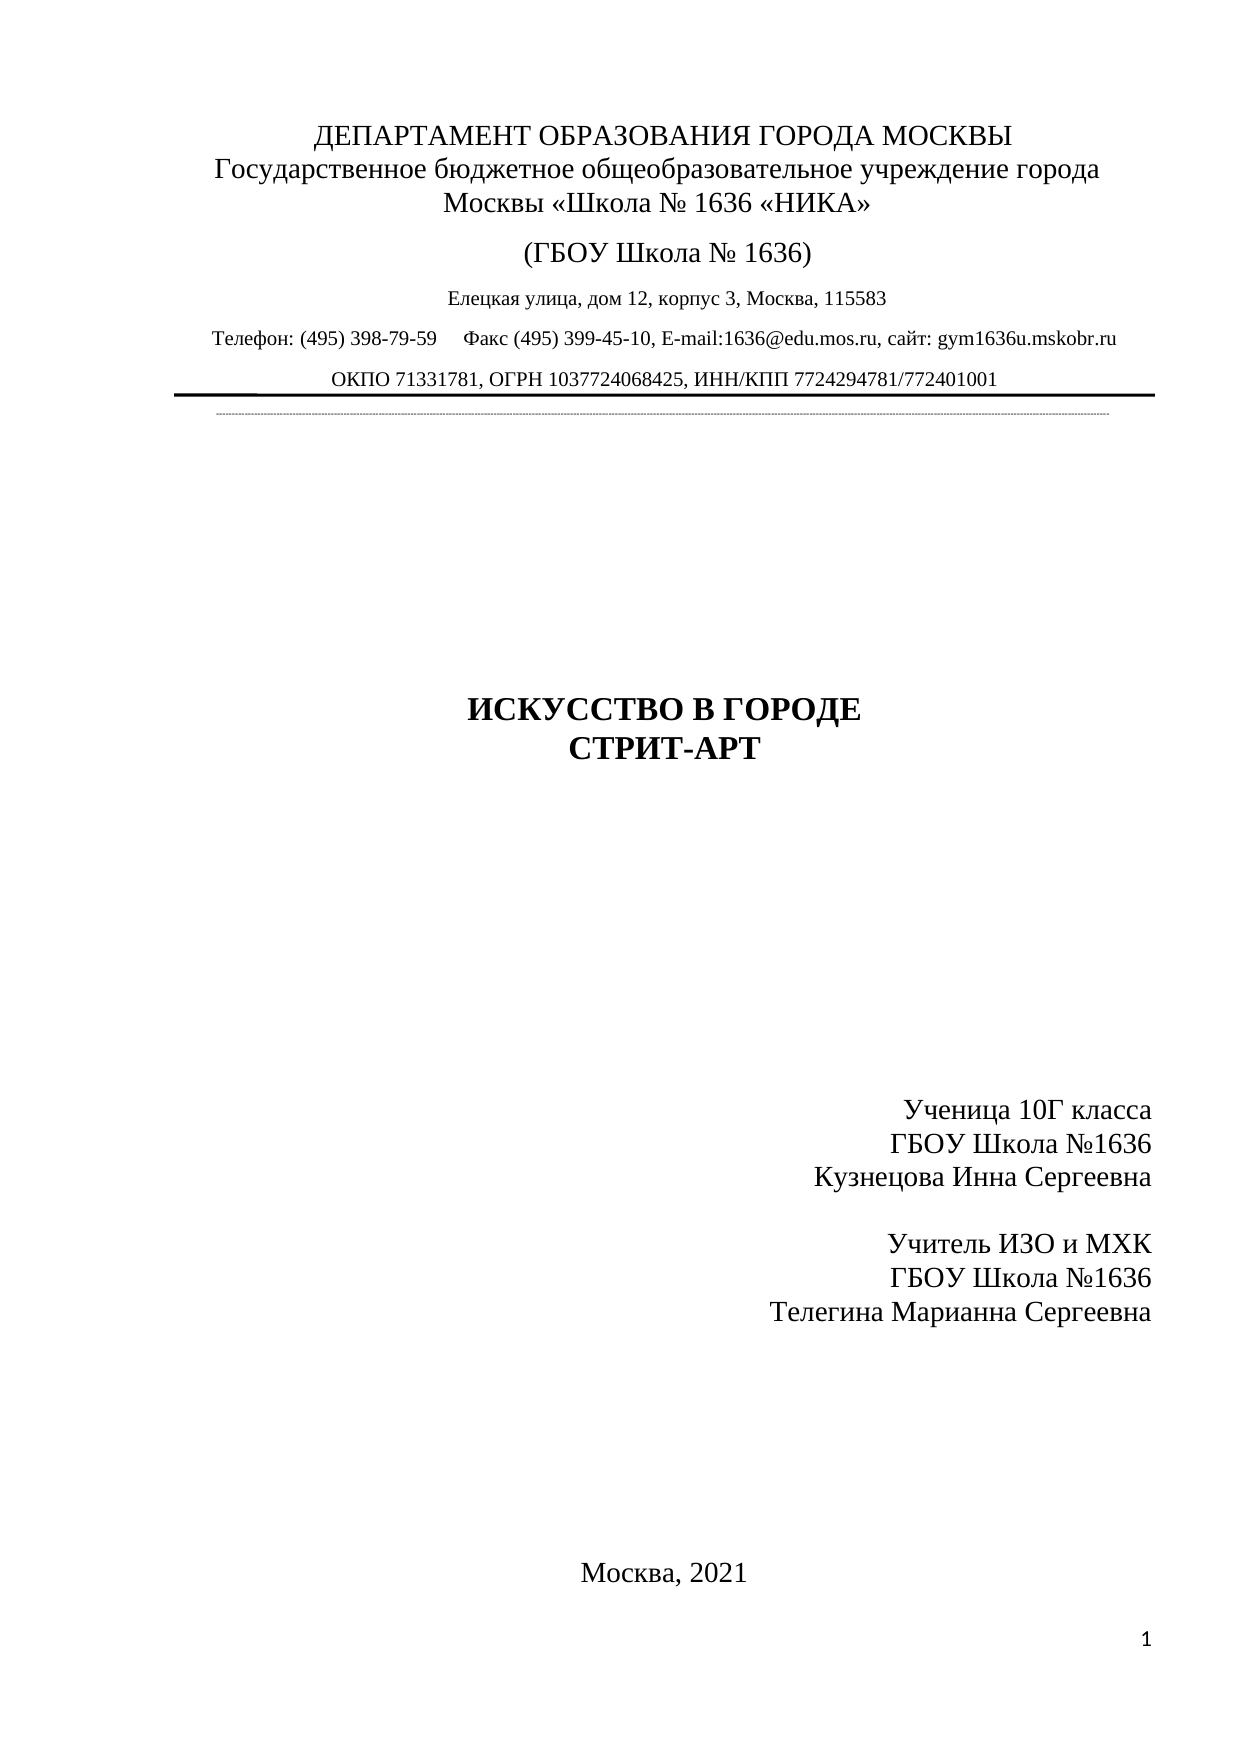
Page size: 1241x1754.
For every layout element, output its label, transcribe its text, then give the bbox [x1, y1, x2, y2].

text ИСКУССТВО В ГОРОДЕ [177, 690, 1152, 728]
text ГБОУ Школа №1636 [177, 1126, 1152, 1159]
text Елецкая улица, дом 12, корпус 3, Москва, 115583 [191, 286, 1143, 310]
text Учитель ИЗО и МХК [177, 1227, 1152, 1260]
text Ученица 10Г класса [177, 1092, 1152, 1126]
text ДЕПАРТАМЕНТ ОБРАЗОВАНИЯ ГОРОДА МОСКВЫ [191, 118, 1136, 152]
text Государственное бюджетное общеобразовательное учреждение города Москвы «Школа № 1636 «НИКА» [177, 152, 1137, 219]
text (ГБОУ Школа № 1636) [191, 235, 1144, 269]
text Кузнецова Инна Сергеевна [177, 1159, 1152, 1193]
text СТРИТ-АРТ [177, 728, 1152, 766]
text Телегина Марианна Сергеевна [177, 1294, 1152, 1327]
text ГБОУ Школа №1636 [177, 1260, 1152, 1294]
text Москва, 2021 [191, 1555, 1137, 1588]
text Телефон: (495) 398-79-59 Факс (495) 399-45-10, E-mail:1636@edu.mos.ru, сайт: gуm1636u.mskobr.ru [177, 326, 1151, 350]
text ОКПО 71331781, ОГРН 1037724068425, ИНН/КПП 7724294781/772401001 [191, 367, 1138, 391]
